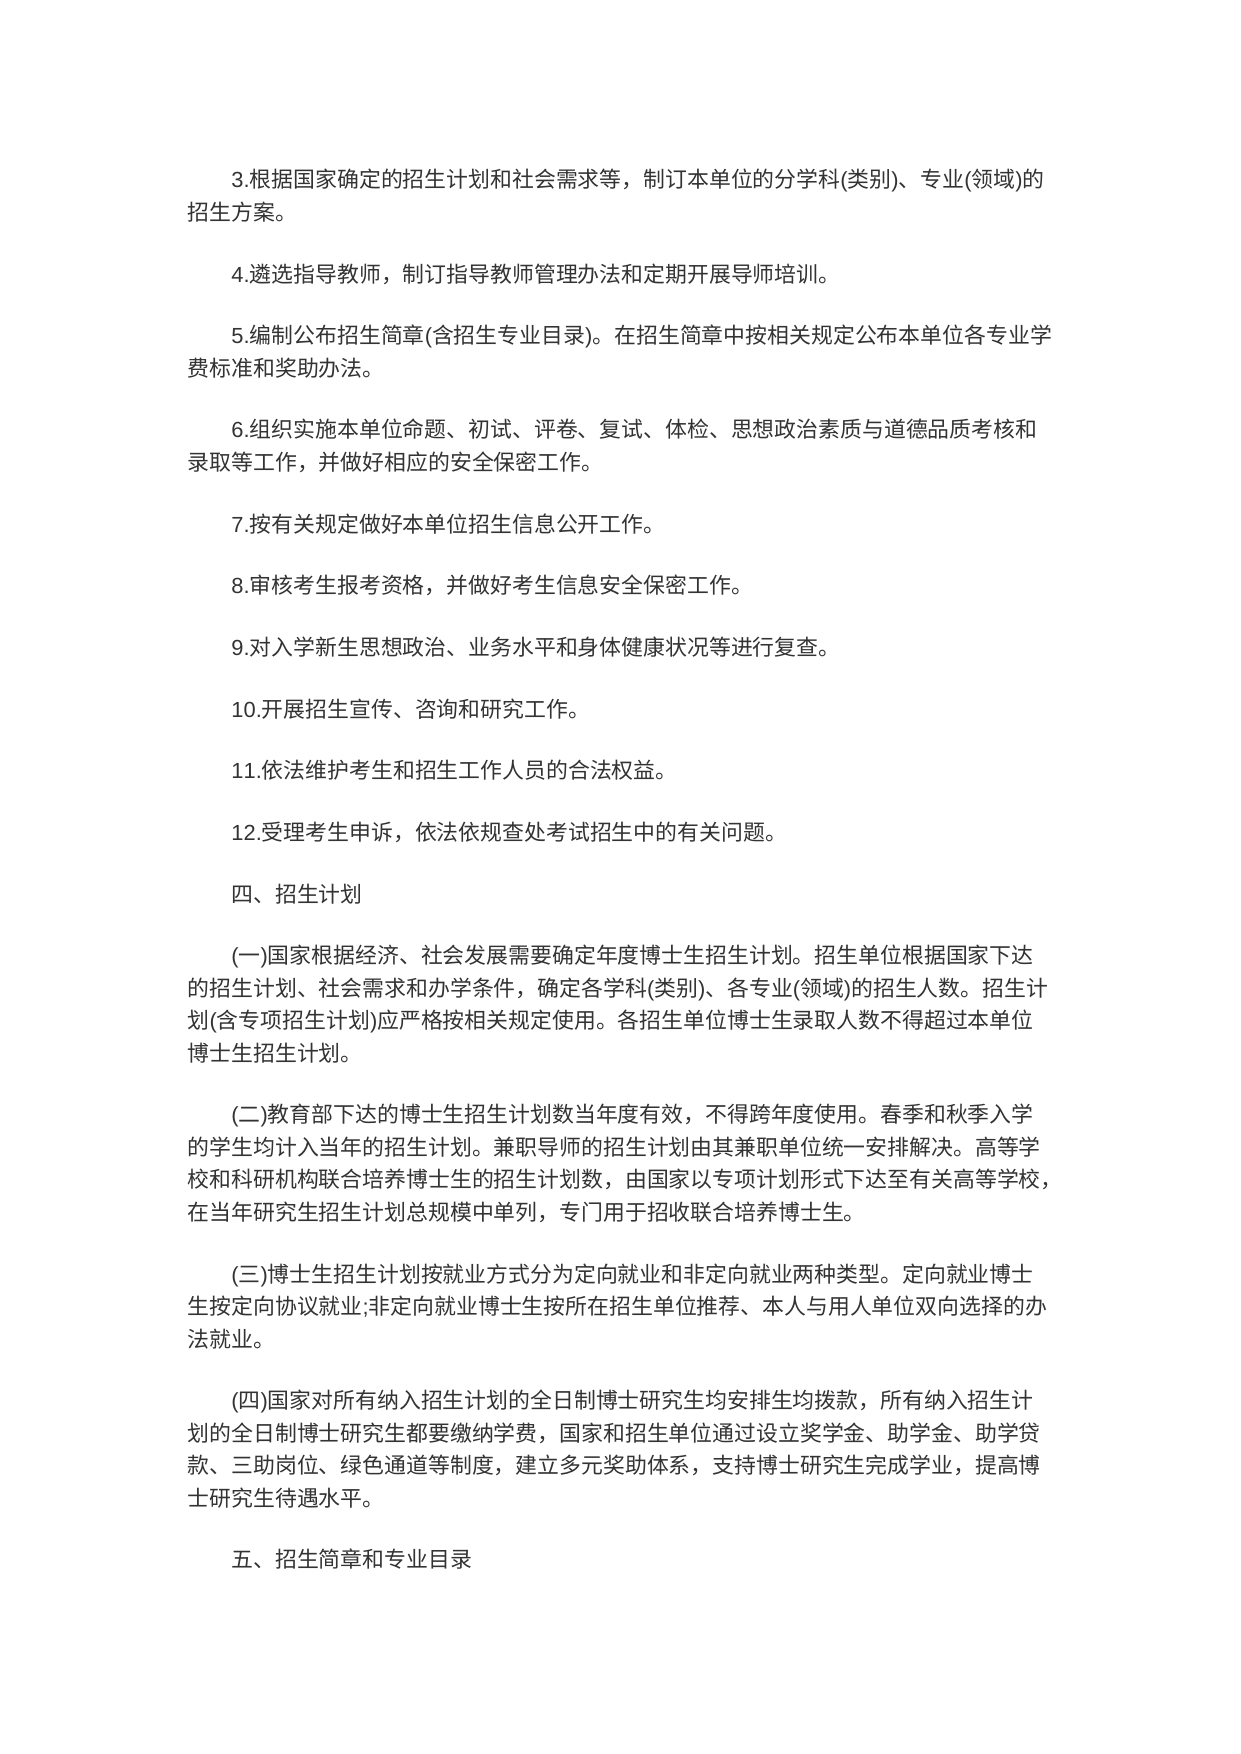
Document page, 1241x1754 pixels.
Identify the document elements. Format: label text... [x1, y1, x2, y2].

text (一)国家根据经济、社会发展需要确定年度博士生招生计划。招生单位根据国家下达的招生计划、社会需求和办学条件，确定各学科(类别)、各专业(领域)的招生人数。招生计划(含专项招生计划)应严格按相关规定使用。各招生单位博士生录取人数不得超过本单位博士生招生计划。 [187, 938, 1053, 1068]
text 5.编制公布招生简章(含招生专业目录)。在招生简章中按相关规定公布本单位各专业学费标准和奖助办法。 [187, 318, 1053, 383]
text 6.组织实施本单位命题、初试、评卷、复试、体检、思想政治素质与道德品质考核和录取等工作，并做好相应的安全保密工作。 [187, 412, 1053, 477]
text (三)博士生招生计划按就业方式分为定向就业和非定向就业两种类型。定向就业博士生按定向协议就业;非定向就业博士生按所在招生单位推荐、本人与用人单位双向选择的办法就业。 [187, 1256, 1053, 1354]
text 11.依法维护考生和招生工作人员的合法权益。 [187, 753, 1053, 785]
text (四)国家对所有纳入招生计划的全日制博士研究生均安排生均拨款，所有纳入招生计划的全日制博士研究生都要缴纳学费，国家和招生单位通过设立奖学金、助学金、助学贷款、三助岗位、绿色通道等制度，建立多元奖助体系，支持博士研究生完成学业，提高博士研究生待遇水平。 [187, 1383, 1053, 1513]
text 9.对入学新生思想政治、业务水平和身体健康状况等进行复查。 [187, 629, 1053, 662]
text 4.遴选指导教师，制订指导教师管理办法和定期开展导师培训。 [187, 256, 1053, 289]
text 3.根据国家确定的招生计划和社会需求等，制订本单位的分学科(类别)、专业(领域)的招生方案。 [187, 162, 1053, 227]
text (二)教育部下达的博士生招生计划数当年度有效，不得跨年度使用。春季和秋季入学的学生均计入当年的招生计划。兼职导师的招生计划由其兼职单位统一安排解决。高等学校和科研机构联合培养博士生的招生计划数，由国家以专项计划形式下达至有关高等学校，在当年研究生招生计划总规模中单列，专门用于招收联合培养博士生。 [187, 1097, 1053, 1227]
text 7.按有关规定做好本单位招生信息公开工作。 [187, 506, 1053, 539]
text 五、招生简章和专业目录 [187, 1542, 1053, 1574]
text 12.受理考生申诉，依法依规查处考试招生中的有关问题。 [187, 814, 1053, 847]
text 四、招生计划 [187, 876, 1053, 909]
text 8.审核考生报考资格，并做好考生信息安全保密工作。 [187, 568, 1053, 600]
text 10.开展招生宣传、咨询和研究工作。 [187, 691, 1053, 724]
